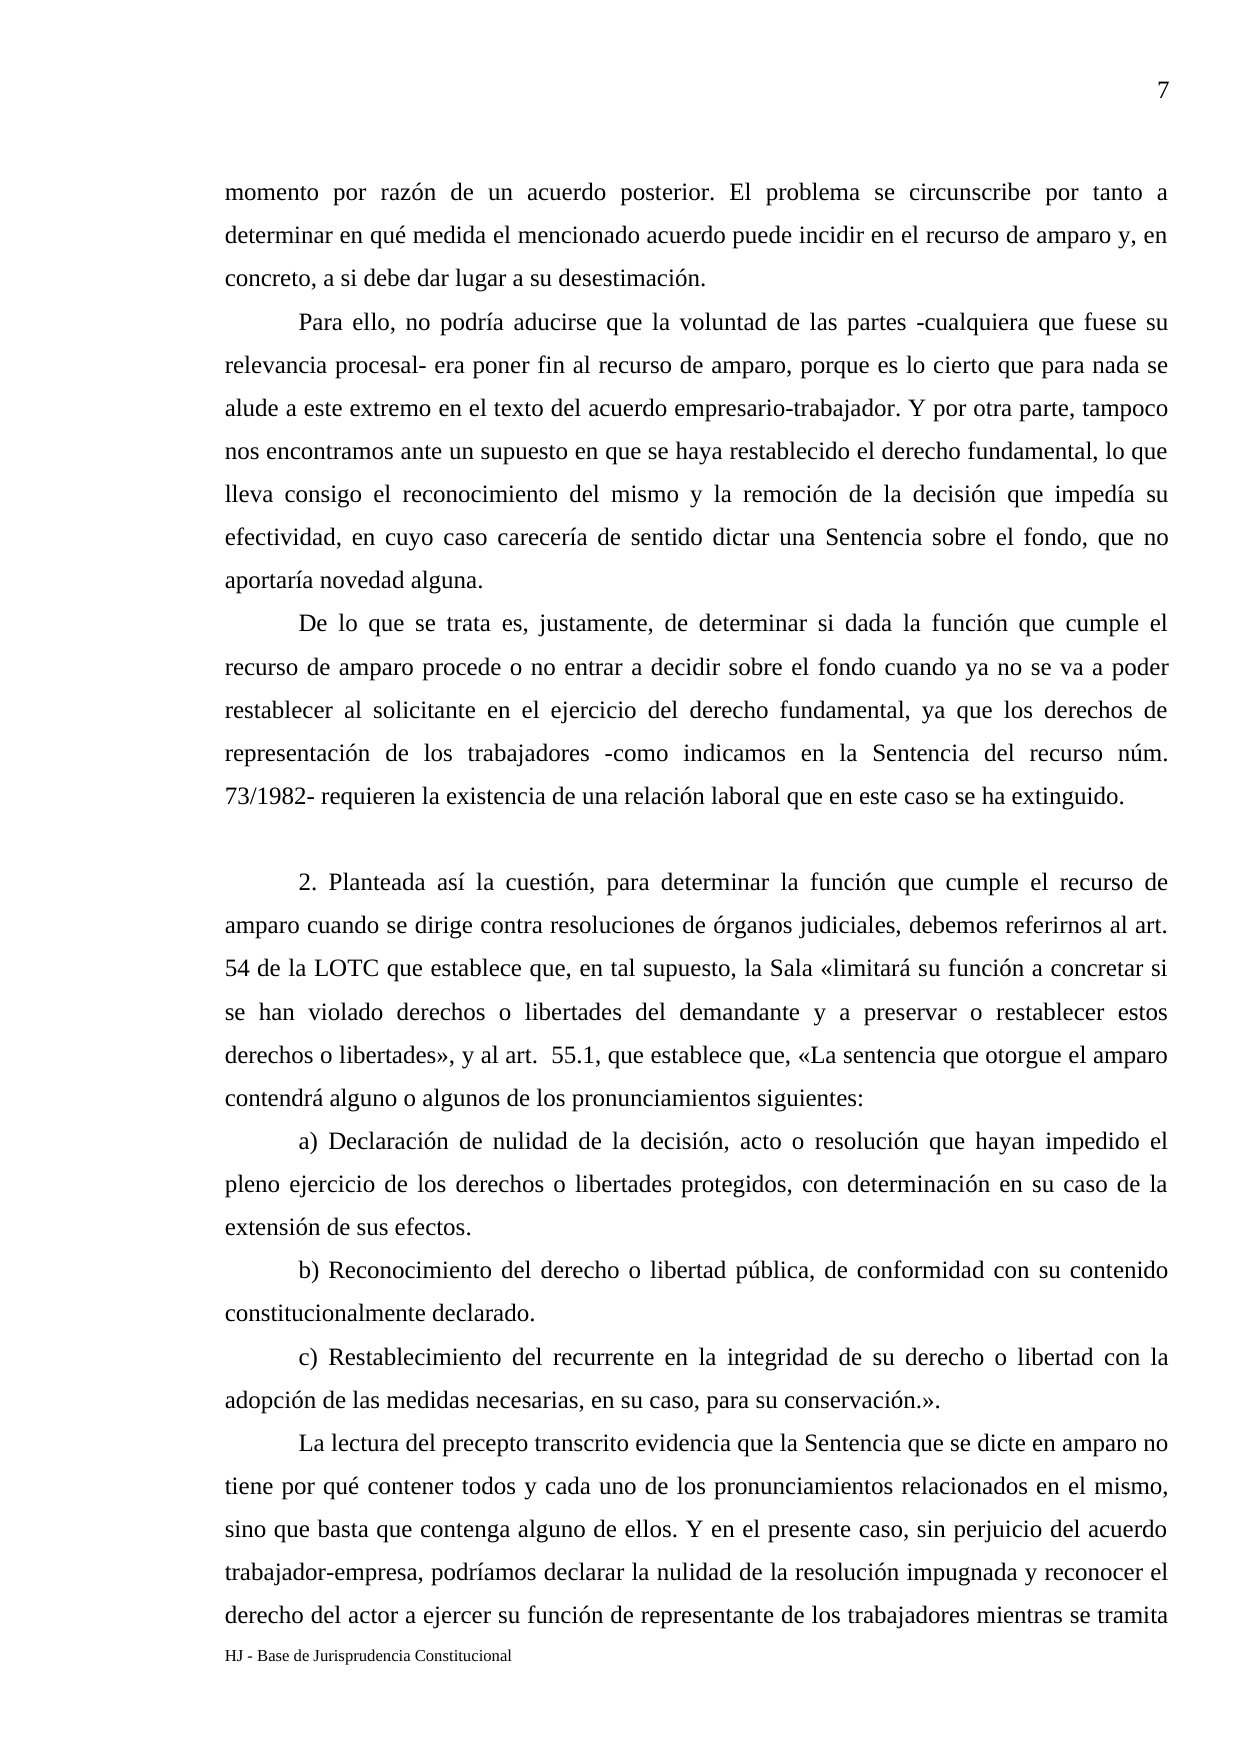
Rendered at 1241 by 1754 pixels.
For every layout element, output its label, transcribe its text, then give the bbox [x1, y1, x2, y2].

text c) Restablecimiento del recurrente en la integridad de su derecho o libertad con la adopción de las medidas necesarias, en su caso, para su conservación.». [224, 1342, 1169, 1413]
text Para ello, no podría aducirse que la voluntad de las partes -cualquiera que fuese su relevancia procesal- era poner fin al recurso de amparo, porque es lo cierto que para nada se alude a este extremo en el texto del acuerdo empresario-trabajador. Y por otra parte, tampoco nos encontramos ante un supuesto en que se haya restablecido el derecho fundamental, lo que lleva consigo el reconocimiento del mismo y la remoción de la decisión que impedía su efectividad, en cuyo caso carecería de sentido dictar una Sentencia sobre el fondo, que no aportaría novedad alguna. [224, 307, 1169, 594]
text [224, 1428, 1169, 1629]
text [224, 177, 1169, 292]
text b) Reconocimiento del derecho o libertad pública, de conformidad con su contenido constitucionalmente declarado. [224, 1255, 1169, 1327]
text 2. Planteada así la cuestión, para determinar la función que cumple el recurso de amparo cuando se dirige contra resoluciones de órganos judiciales, debemos referirnos al art. 54 de la LOTC que establece que, en tal supuesto, la Sala «limitará su función a concretar si se han violado derechos o libertades del demandante y a preservar o restablecer estos derechos o libertades», y al art. 55.1, que establece que, «La sentencia que otorgue el amparo contendrá alguno o algunos de los pronunciamientos siguientes: [224, 867, 1169, 1112]
text De lo que se trata es, justamente, de determinar si dada la función que cumple el recurso de amparo procede o no entrar a decidir sobre el fondo cuando ya no se va a poder restablecer al solicitante en el ejercicio del derecho fundamental, ya que los derechos de representación de los trabajadores -como indicamos en la Sentencia del recurso núm. 73/1982- requieren la existencia de una relación laboral que en este caso se ha extinguido. [224, 608, 1169, 810]
text a) Declaración de nulidad de la decisión, acto o resolución que hayan impedido el pleno ejercicio de los derechos o libertades protegidos, con determinación en su caso de la extensión de sus efectos. [224, 1126, 1169, 1241]
